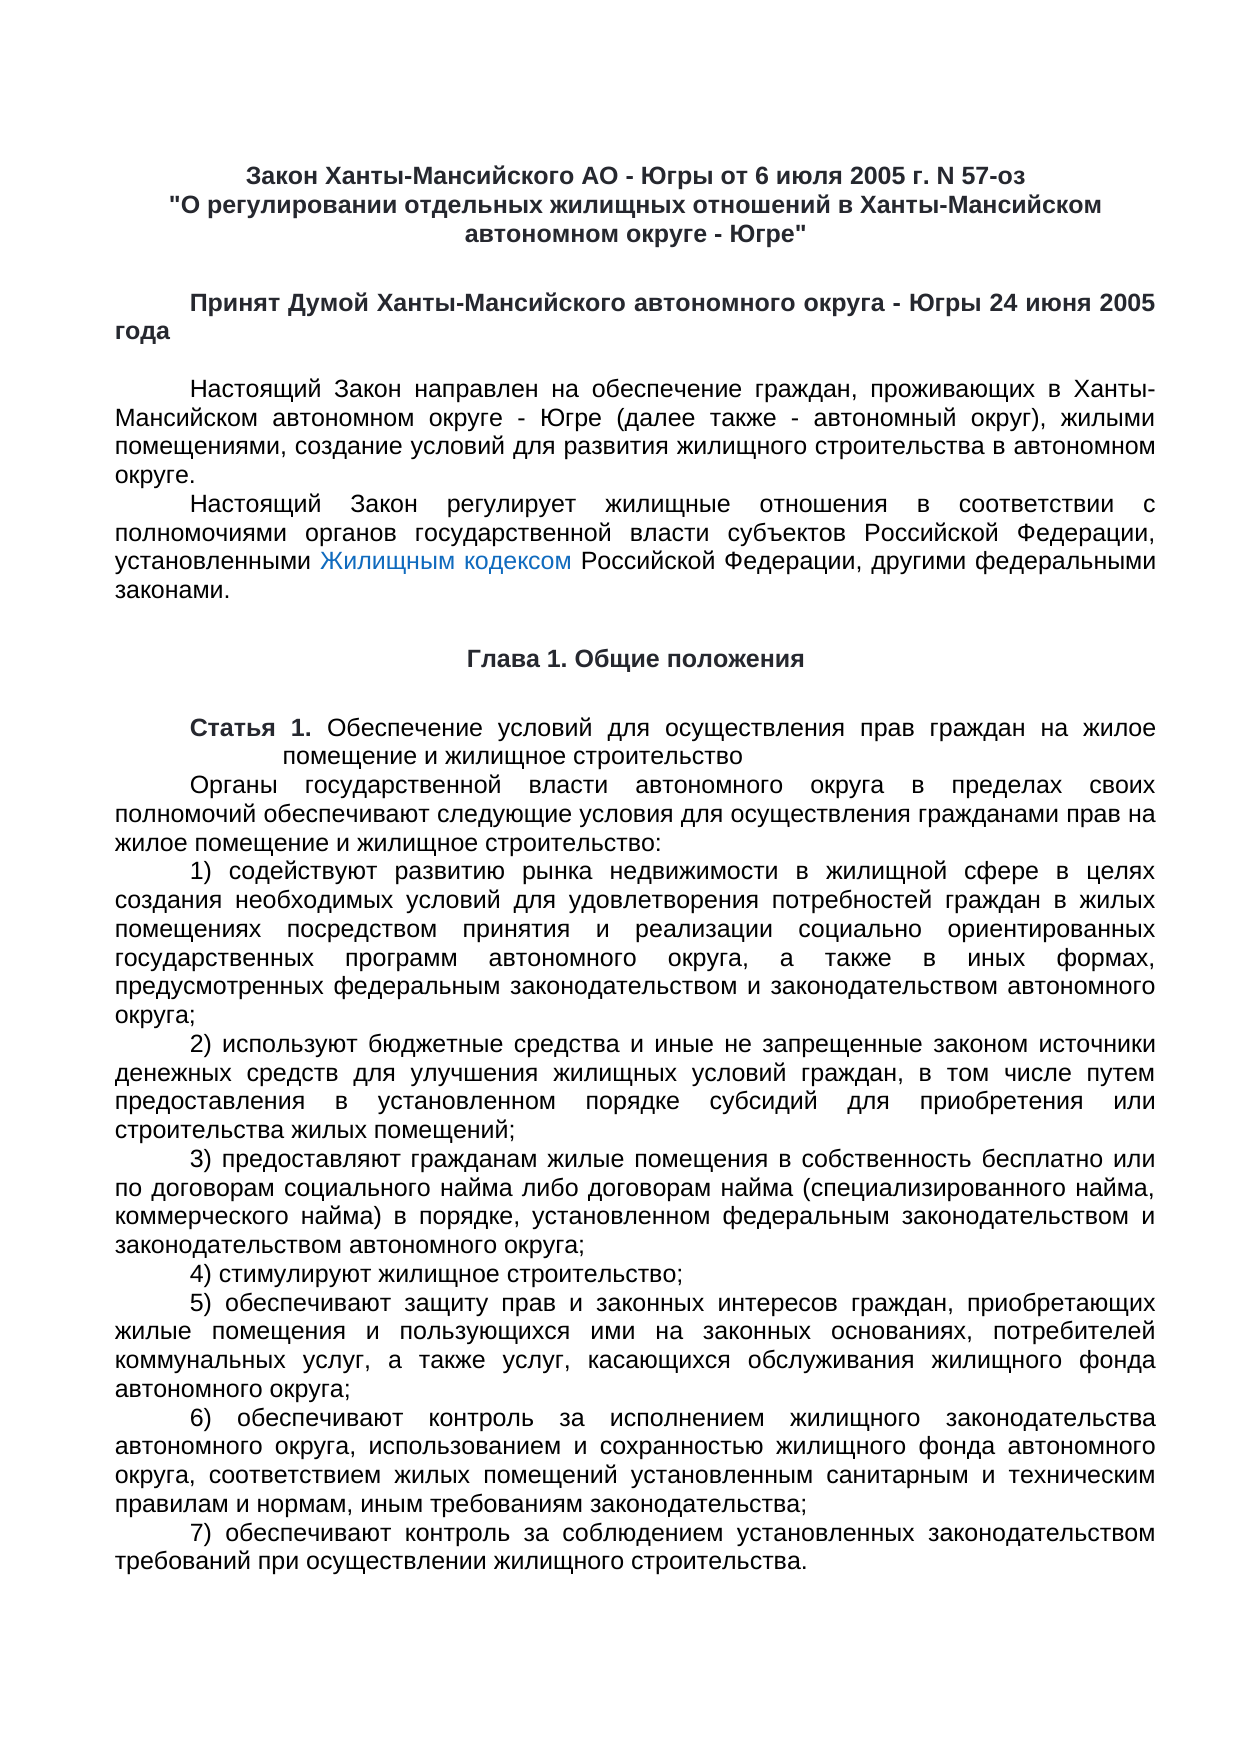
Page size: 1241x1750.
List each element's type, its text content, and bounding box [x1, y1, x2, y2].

text 2) используют бюджетные средства и иные не запрещенные законом источники денежных средств для улучшения жилищных условий граждан, в том числе путем предоставления в установленном порядке субсидий для приобретения или строительства жилых помещений; [114, 1029, 1157, 1144]
text 4) стимулируют жилищное строительство; [114, 1259, 1157, 1287]
text Органы государственной власти автономного округа в пределах своих полномочий обеспечивают следующие условия для осуществления гражданами прав на жилое помещение и жилищное строительство: [114, 770, 1157, 856]
text Настоящий Закон направлен на обеспечение граждан, проживающих в Ханты-Мансийском автономном округе - Югре (далее также - автономный округ), жилыми помещениями, создание условий для развития жилищного строительства в автономном округе. [114, 374, 1157, 489]
text Закон Ханты-Мансийского АО - Югры от 6 июля 2005 г. N 57-оз "О регулировании отдельных жилищных отношений в Ханты-Мансийском автономном округе - Югре" [114, 161, 1157, 247]
text 5) обеспечивают защиту прав и законных интересов граждан, приобретающих жилые помещения и пользующихся ими на законных основаниях, потребителей коммунальных услуг, а также услуг, касающихся обслуживания жилищного фонда автономного округа; [114, 1287, 1157, 1402]
text Принят Думой Ханты-Мансийского автономного округа - Югры 24 июня 2005 года [114, 287, 1157, 345]
text 1) содействуют развитию рынка недвижимости в жилищной сфере в целях создания необходимых условий для удовлетворения потребностей граждан в жилых помещениях посредством принятия и реализации социально ориентированных государственных программ автономного округа, а также в иных формах, предусмотренных федеральным законодательством и законодательством автономного округа; [114, 856, 1157, 1029]
text 6) обеспечивают контроль за исполнением жилищного законодательства автономного округа, использованием и сохранностью жилищного фонда автономного округа, соответствием жилых помещений установленным санитарным и техническим правилам и нормам, иным требованиям законодательства; [114, 1402, 1157, 1517]
text Статья 1. Обеспечение условий для осуществления прав граждан на жилое помещение и жилищное строительство [189, 712, 1157, 770]
text 3) предоставляют гражданам жилые помещения в собственность бесплатно или по договорам социального найма либо договорам найма (специализированного найма, коммерческого найма) в порядке, установленном федеральным законодательством и законодательством автономного округа; [114, 1144, 1157, 1259]
text Настоящий Закон регулирует жилищные отношения в соответствии с полномочиями органов государственной власти субъектов Российской Федерации, установленными Жилищным кодексом Российской Федерации, другими федеральными законами. [114, 489, 1157, 604]
text 7) обеспечивают контроль за соблюдением установленных законодательством требований при осуществлении жилищного строительства. [114, 1517, 1157, 1575]
text Глава 1. Общие положения [114, 644, 1157, 672]
